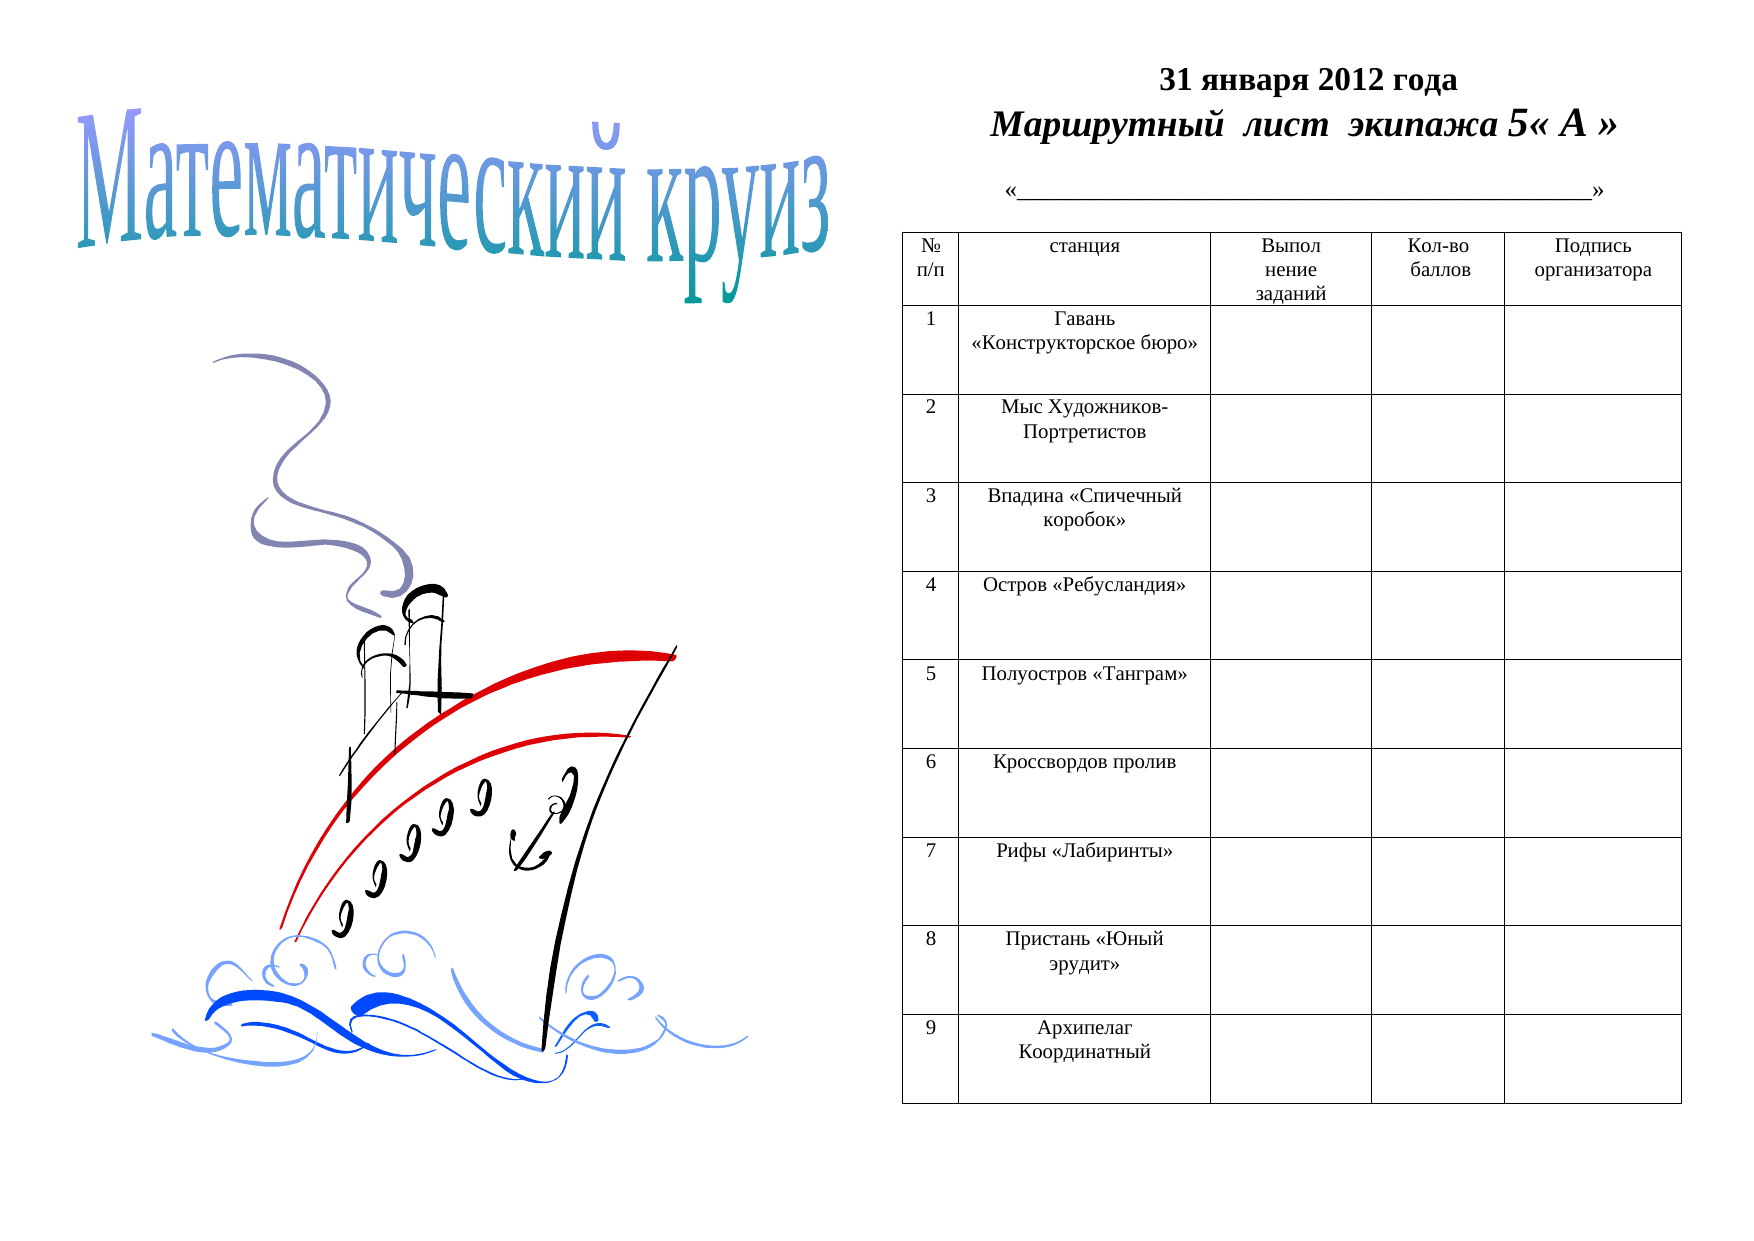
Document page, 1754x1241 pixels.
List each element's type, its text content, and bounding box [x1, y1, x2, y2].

table_header Выпол нение заданий [1211, 233, 1371, 305]
table_cell [1505, 483, 1681, 571]
table_header станция [959, 233, 1210, 305]
table_cell [1372, 1015, 1504, 1103]
table_cell [1505, 838, 1681, 925]
table_cell [1372, 749, 1504, 837]
table_cell Полуостров «Танграм» [959, 660, 1210, 748]
table_cell [1505, 660, 1681, 748]
table_cell [1505, 926, 1681, 1014]
table_cell [1372, 660, 1504, 748]
table_cell [1372, 306, 1504, 393]
table_header Подпись организатора [1505, 233, 1681, 305]
table_cell Мыс Художников-Портретистов [959, 395, 1210, 482]
table_header № п/п [903, 233, 958, 305]
table_cell Архипелаг Координатный [959, 1015, 1210, 1103]
table_cell 7 [903, 838, 958, 925]
table_cell Остров «Ребусландия» [959, 572, 1210, 659]
table_header Кол-во баллов [1372, 233, 1504, 305]
table_cell [1211, 395, 1371, 482]
table_cell Рифы «Лабиринты» [959, 838, 1210, 925]
table_cell [1505, 306, 1681, 393]
table_cell [1372, 838, 1504, 925]
table_cell [1372, 926, 1504, 1014]
table_cell [1372, 572, 1504, 659]
text 31 января 2012 года [914, 59, 1695, 97]
table_cell Впадина «Спичечный коробок» [959, 483, 1210, 571]
table_cell Кроссвордов пролив [959, 749, 1210, 837]
text Маршрутный лист экипажа 5« А » [914, 97, 1695, 145]
table_cell [1211, 749, 1371, 837]
table_cell [1211, 926, 1371, 1014]
table_cell 2 [903, 395, 958, 482]
table_cell [1211, 483, 1371, 571]
text «______________________________________________» [914, 174, 1695, 203]
table_cell [1505, 1015, 1681, 1103]
table_cell 9 [903, 1015, 958, 1103]
table_cell 8 [903, 926, 958, 1014]
table_cell Пристань «Юный эрудит» [959, 926, 1210, 1014]
table_cell [1211, 660, 1371, 748]
table_cell 4 [903, 572, 958, 659]
table_cell [1372, 483, 1504, 571]
table_cell [1505, 749, 1681, 837]
table_cell [1505, 572, 1681, 659]
table_cell Гавань «Конструкторское бюро» [959, 306, 1210, 393]
table_cell 6 [903, 749, 958, 837]
table_cell [1211, 838, 1371, 925]
table_cell [1372, 395, 1504, 482]
table_cell 5 [903, 660, 958, 748]
table_cell [1211, 572, 1371, 659]
table_cell [1505, 395, 1681, 482]
table_cell 3 [903, 483, 958, 571]
table_cell [1211, 306, 1371, 393]
table_cell [1211, 1015, 1371, 1103]
table_cell 1 [903, 306, 958, 393]
